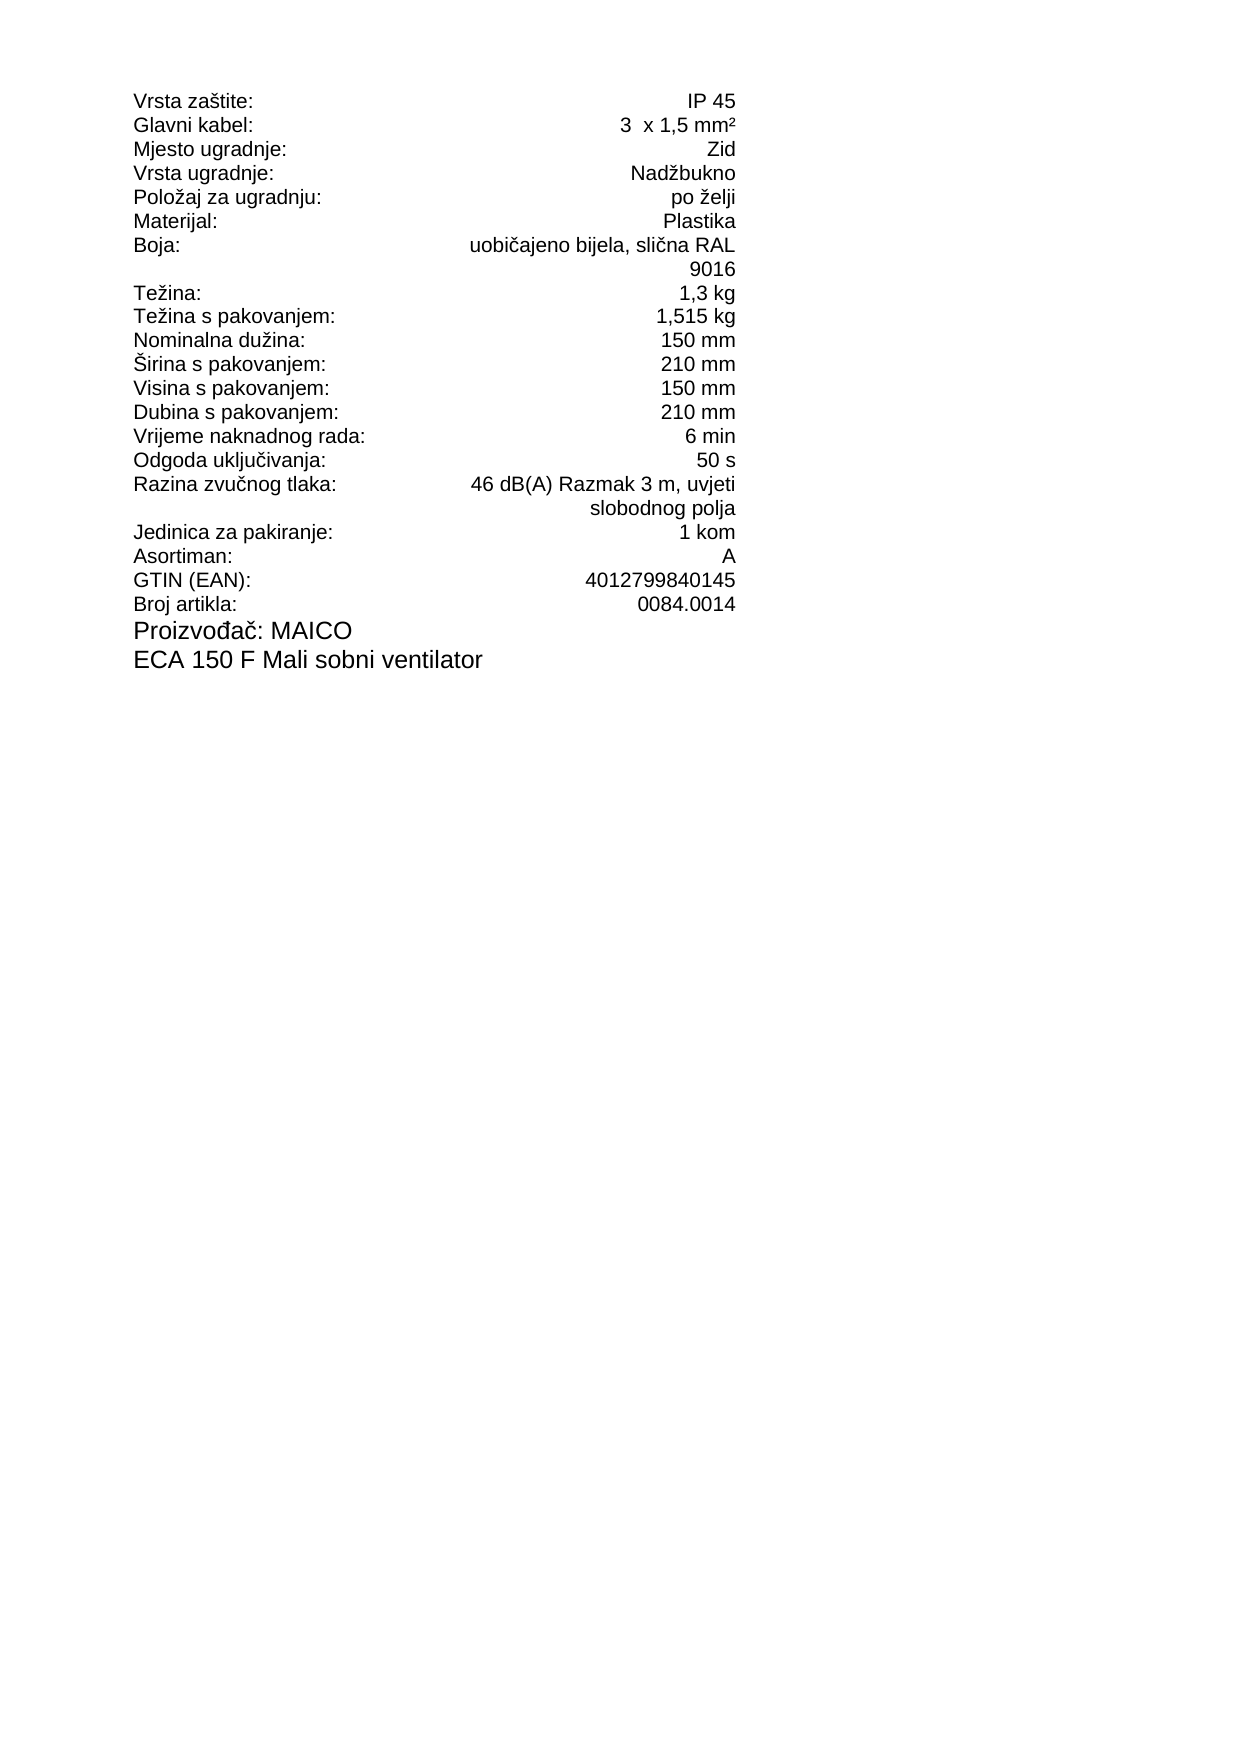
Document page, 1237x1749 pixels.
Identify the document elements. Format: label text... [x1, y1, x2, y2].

table_cell 150 mm [434, 376, 747, 400]
table_cell Nominalna dužina: [122, 328, 434, 352]
table_cell 46 dB(A) Razmak 3 m, uvjeti slobodnog polja [434, 472, 747, 520]
table_cell Vrsta ugradnje: [122, 161, 434, 184]
table_cell Razina zvučnog tlaka: [122, 472, 434, 520]
table_cell Vrsta zaštite: [122, 89, 434, 113]
table_cell 4012799840145 [434, 568, 747, 592]
table_cell IP 45 [434, 89, 747, 113]
table_cell Odgoda uključivanja: [122, 448, 434, 472]
text Proizvođač: MAICO [133, 616, 1148, 644]
table_cell Boja: [122, 233, 434, 280]
table_cell 1,515 kg [434, 304, 747, 328]
table_cell Jedinica za pakiranje: [122, 520, 434, 544]
table_cell A [434, 544, 747, 568]
table_cell Visina s pakovanjem: [122, 376, 434, 400]
table_cell Težina s pakovanjem: [122, 304, 434, 328]
text ECA 150 F Mali sobni ventilator [133, 644, 1148, 673]
table_cell Plastika [434, 209, 747, 232]
table_cell GTIN (EAN): [122, 568, 434, 592]
table_cell Težina: [122, 280, 434, 304]
table_cell po želji [434, 185, 747, 208]
table_cell Nadžbukno [434, 161, 747, 184]
table_cell Dubina s pakovanjem: [122, 400, 434, 424]
table_cell 1 kom [434, 520, 747, 544]
table_cell 3 x 1,5 mm² [434, 113, 747, 137]
table_cell Položaj za ugradnju: [122, 185, 434, 208]
table_cell Širina s pakovanjem: [122, 352, 434, 376]
table_cell Glavni kabel: [122, 113, 434, 137]
table_cell 50 s [434, 448, 747, 472]
table_cell Materijal: [122, 209, 434, 232]
table_cell uobičajeno bijela, slična RAL 9016 [434, 233, 747, 280]
table_cell Broj artikla: [122, 592, 434, 616]
table_cell 210 mm [434, 352, 747, 376]
table_cell Zid [434, 137, 747, 161]
table_cell 210 mm [434, 400, 747, 424]
table_cell 150 mm [434, 328, 747, 352]
table_cell 1,3 kg [434, 280, 747, 304]
table_cell Asortiman: [122, 544, 434, 568]
table_cell Vrijeme naknadnog rada: [122, 424, 434, 448]
table_cell 0084.0014 [434, 592, 747, 616]
table_cell Mjesto ugradnje: [122, 137, 434, 161]
table_cell 6 min [434, 424, 747, 448]
